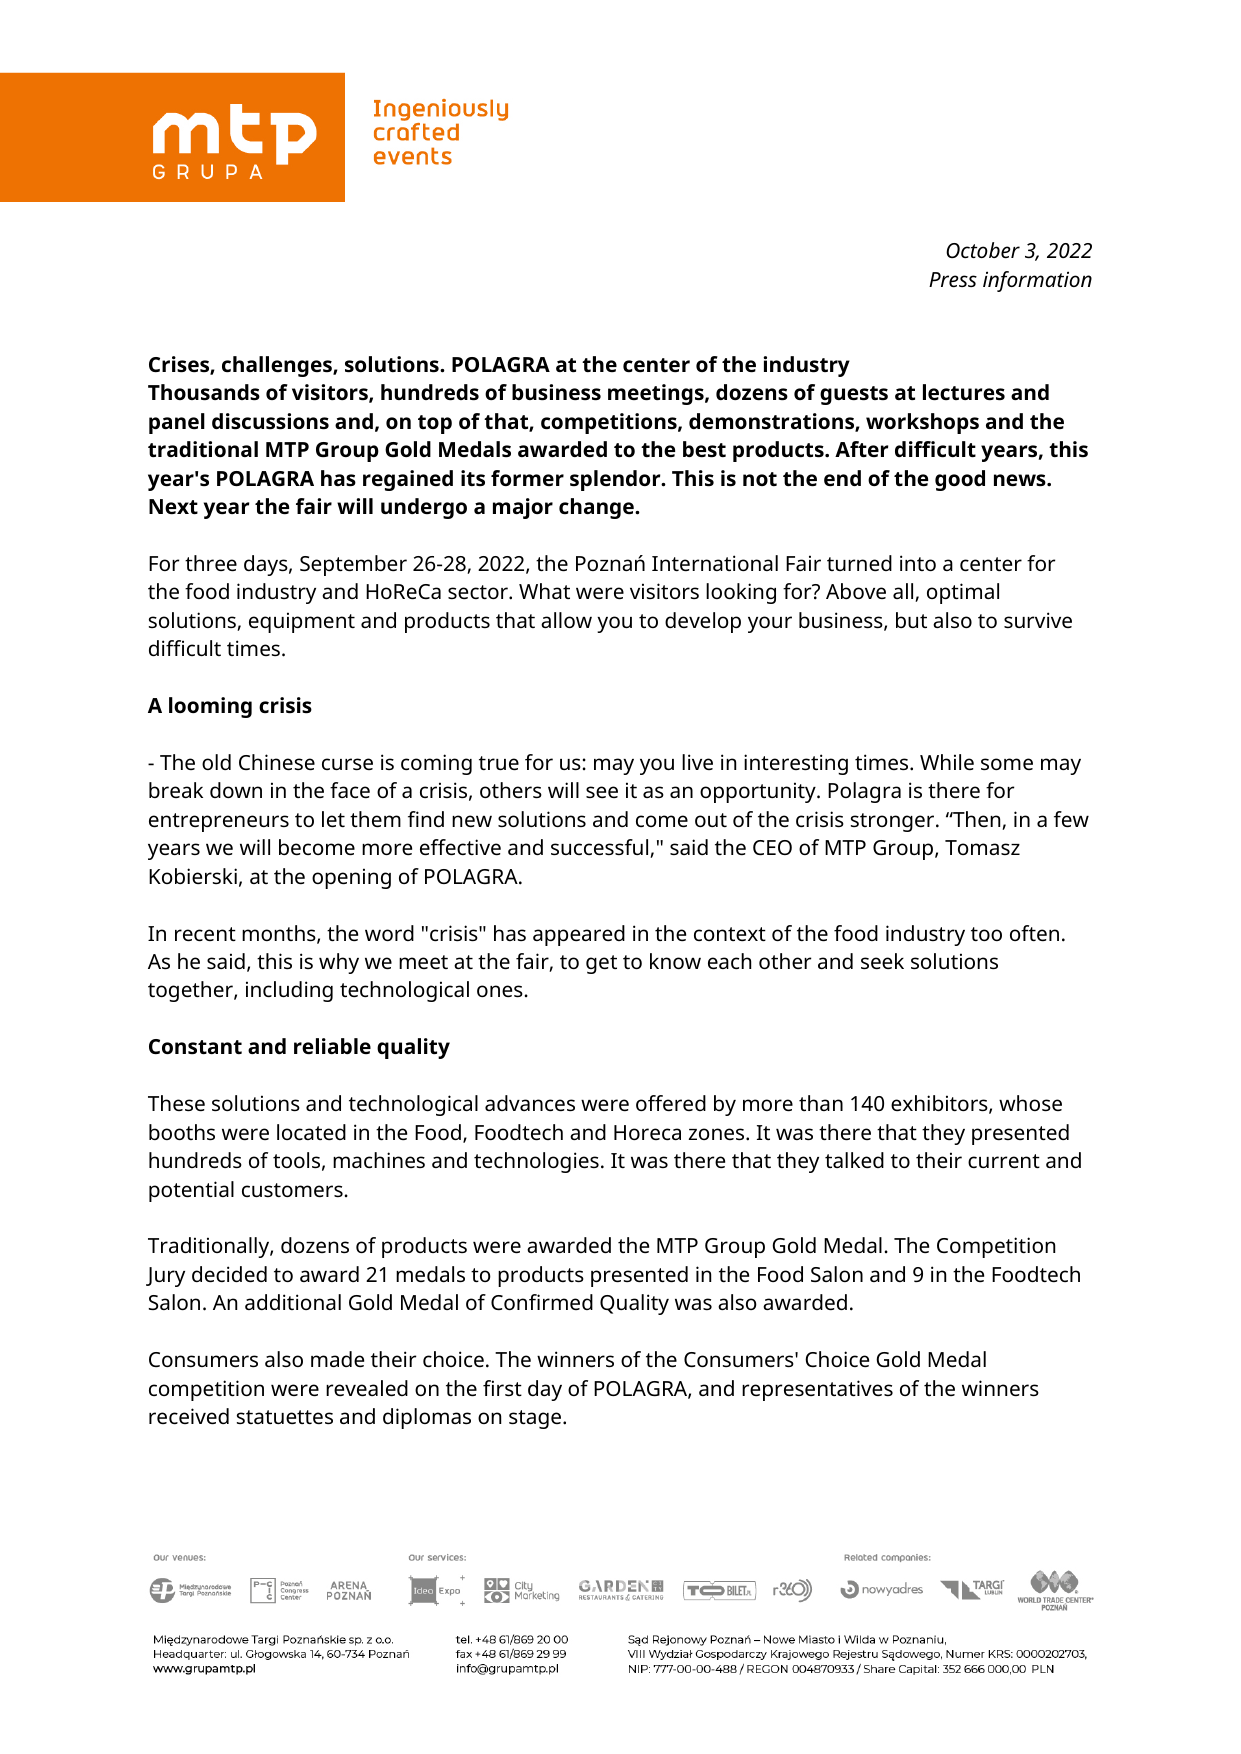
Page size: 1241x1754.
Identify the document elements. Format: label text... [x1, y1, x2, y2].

text Press information [148, 265, 1092, 293]
text Traditionally, dozens of products were awarded the MTP Group Gold Medal. The Competition Jury decided to award 21 medals to products presented in the Food Salon and 9 in the Foodtech Salon. An additional Gold Medal of Confirmed Quality was also awarded. [148, 1232, 1092, 1317]
picture [0, 0, 1239, 1754]
text Crises, challenges, solutions. POLAGRA at the center of the industry [148, 350, 1092, 378]
text Consumers also made their choice. The winners of the Consumers' Choice Gold Medal competition were revealed on the first day of POLAGRA, and representatives of the winners received statuettes and diplomas on stage. [148, 1345, 1092, 1431]
text In recent months, the word "crisis" has appeared in the context of the food industry too often. As he said, this is why we meet at the fair, to get to know each other and seek solutions together, including technological ones. [148, 919, 1092, 1004]
text A looming crisis [148, 691, 1092, 720]
text October 3, 2022 [148, 236, 1092, 265]
text For three days, September 26-28, 2022, the Poznań International Fair turned into a center for the food industry and HoReCa sector. What were visitors looking for? Above all, optimal solutions, equipment and products that allow you to develop your business, but also to survive difficult times. [148, 549, 1092, 663]
text Thousands of visitors, hundreds of business meetings, dozens of guests at lectures and panel discussions and, on top of that, competitions, demonstrations, workshops and the traditional MTP Group Gold Medals awarded to the best products. After difficult years, this year's POLAGRA has regained its former splendor. This is not the end of the good news. Next year the fair will undergo a major change. [148, 378, 1092, 521]
text - The old Chinese curse is coming true for us: may you live in interesting times. While some may break down in the face of a crisis, others will see it as an opportunity. Polagra is there for entrepreneurs to let them find new solutions and come out of the crisis stronger. “Then, in a few years we will become more effective and successful," said the CEO of MTP Group, Tomasz Kobierski, at the opening of POLAGRA. [148, 748, 1092, 890]
text These solutions and technological advances were offered by more than 140 exhibitors, whose booths were located in the Food, Foodtech and Horeca zones. It was there that they presented hundreds of tools, machines and technologies. It was there that they talked to their current and potential customers. [148, 1089, 1092, 1203]
text Constant and reliable quality [148, 1032, 1092, 1061]
